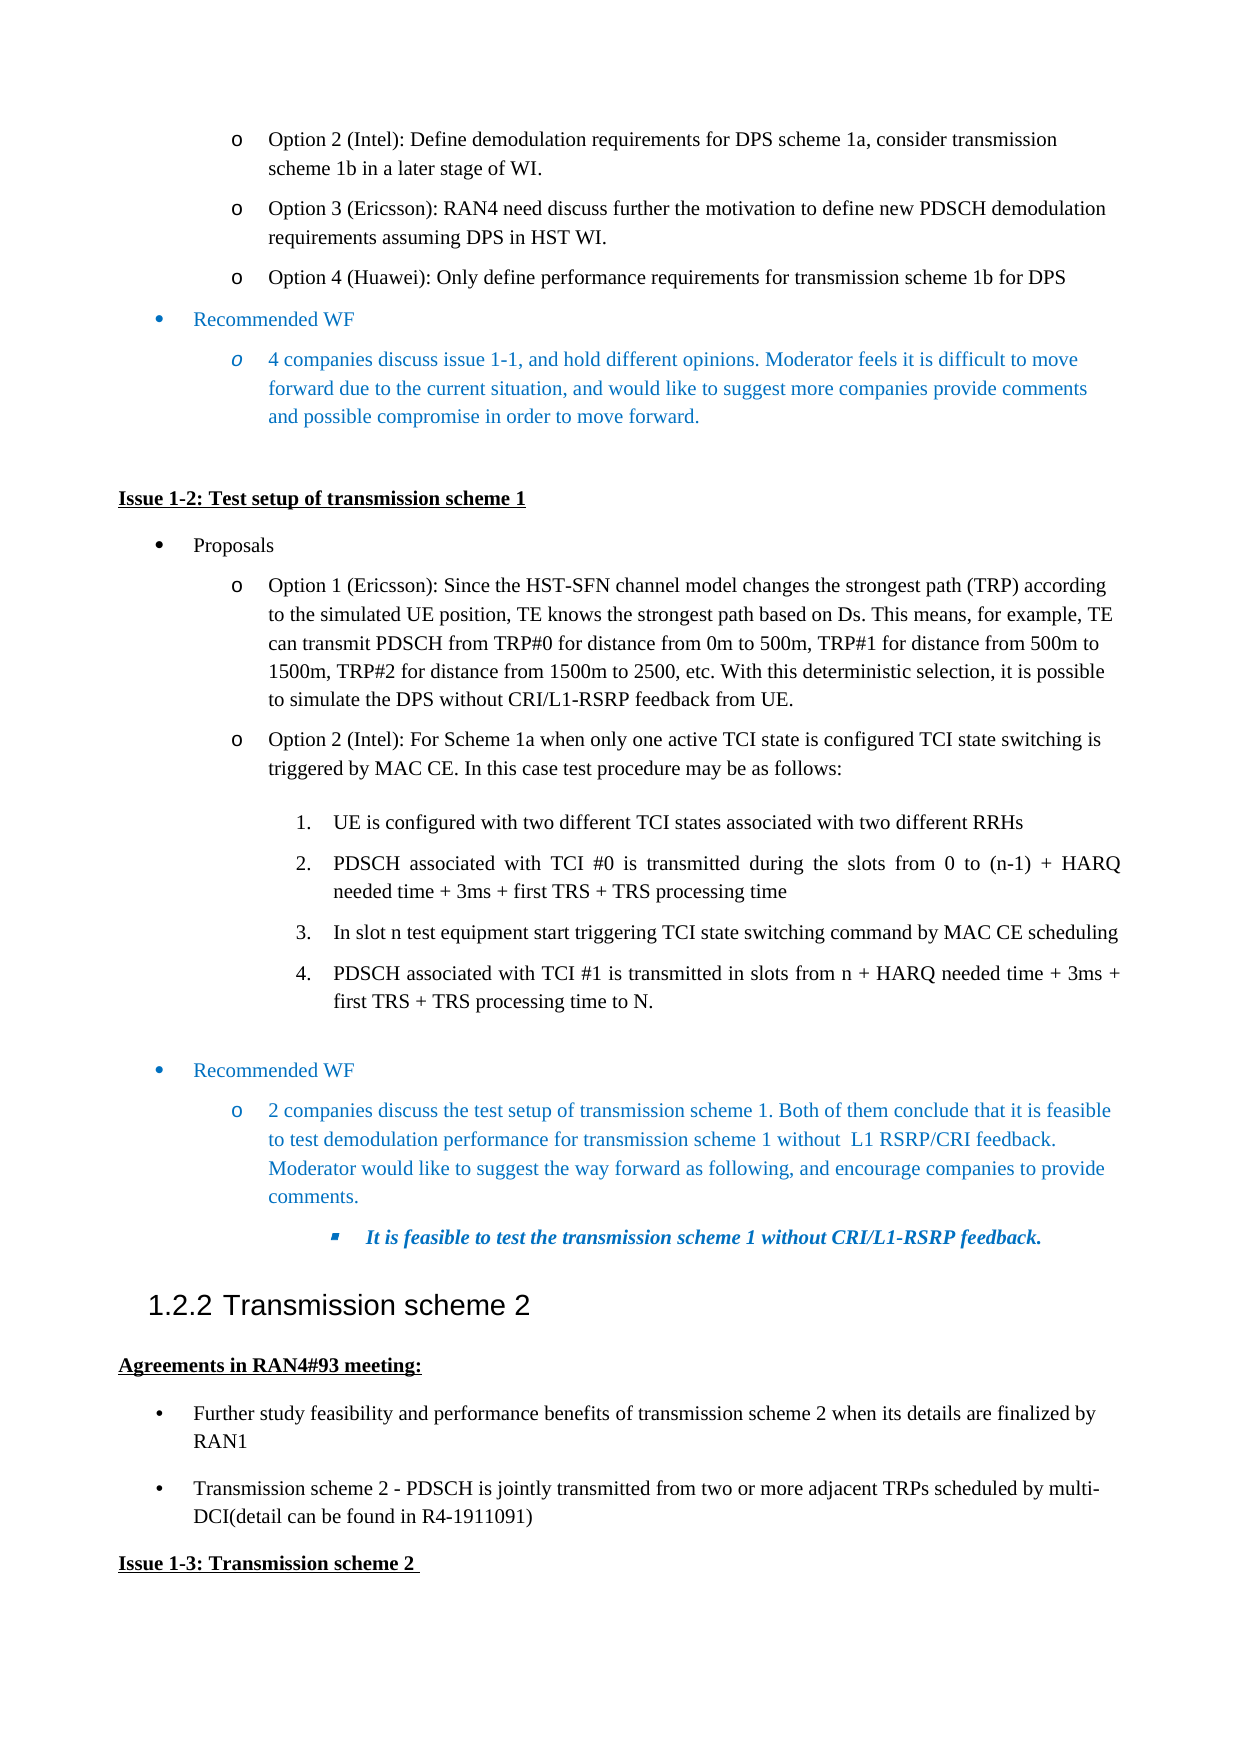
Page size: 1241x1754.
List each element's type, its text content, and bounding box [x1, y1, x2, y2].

list UE is configured with two different TCI states associated with two different RRHs [296, 808, 1122, 836]
list In slot n test equipment start triggering TCI state switching command by MAC CE scheduling [296, 918, 1122, 946]
list Option 4 (Huawei): Only define performance requirements for transmission scheme 1b for DPS [231, 264, 1122, 292]
list It is feasible to test the transmission scheme 1 without CRI/L1-RSRP feedback. [328, 1223, 1122, 1251]
list Recommended WF [156, 1056, 1122, 1084]
list PDSCH associated with TCI #0 is transmitted during the slots from 0 to (n-1) + HARQ needed time + 3ms + first TRS + TRS processing time [296, 848, 1122, 905]
list Proposals [156, 531, 1122, 559]
list Option 3 (Ericsson): RAN4 need discuss further the motivation to define new PDSCH demodulation requirements assuming DPS in HST WI. [231, 195, 1122, 251]
list PDSCH associated with TCI #1 is transmitted in slots from n + HARQ needed time + 3ms + first TRS + TRS processing time to N. [296, 958, 1122, 1015]
text Issue 1-2: Test setup of transmission scheme 1 [118, 484, 1122, 512]
list Recommended WF [156, 305, 1122, 333]
text Issue 1-3: Transmission scheme 2 [118, 1549, 1122, 1578]
text Agreements in RAN4#93 meeting: [118, 1351, 1122, 1380]
list Option 2 (Intel): For Scheme 1a when only one active TCI state is configured TCI state switching is triggered by MAC CE. In this case test procedure may be as follows: [231, 726, 1122, 783]
list 4 companies discuss issue 1-1, and hold different opinions. Moderator feels it is difficult to move forward due to the current situation, and would like to suggest more companies provide comments and possible compromise in order to move forward. [231, 346, 1122, 431]
list Option 2 (Intel): Define demodulation requirements for DPS scheme 1a, consider transmission scheme 1b in a later stage of WI. [231, 126, 1122, 182]
list Transmission scheme 2 - PDSCH is jointly transmitted from two or more adjacent TRPs scheduled by multi-DCI(detail can be found in R4-1911091) [156, 1474, 1122, 1531]
subtitle Transmission scheme 2 [148, 1276, 1122, 1333]
list Further study feasibility and performance benefits of transmission scheme 2 when its details are finalized by RAN1 [156, 1398, 1122, 1455]
list 2 companies discuss the test setup of transmission scheme 1. Both of them conclude that it is feasible to test demodulation performance for transmission scheme 1 without L1 RSRP/CRI feedback. Moderator would like to suggest the way forward as following, and encourage companies to provide comments. [231, 1097, 1122, 1210]
list Option 1 (Ericsson): Since the HST-SFN channel model changes the strongest path (TRP) according to the simulated UE position, TE knows the strongest path based on Ds. This means, for example, TE can transmit PDSCH from TRP#0 for distance from 0m to 500m, TRP#1 for distance from 500m to 1500m, TRP#2 for distance from 1500m to 2500, etc. With this deterministic selection, it is possible to simulate the DPS without CRI/L1-RSRP feedback from UE. [231, 572, 1122, 713]
